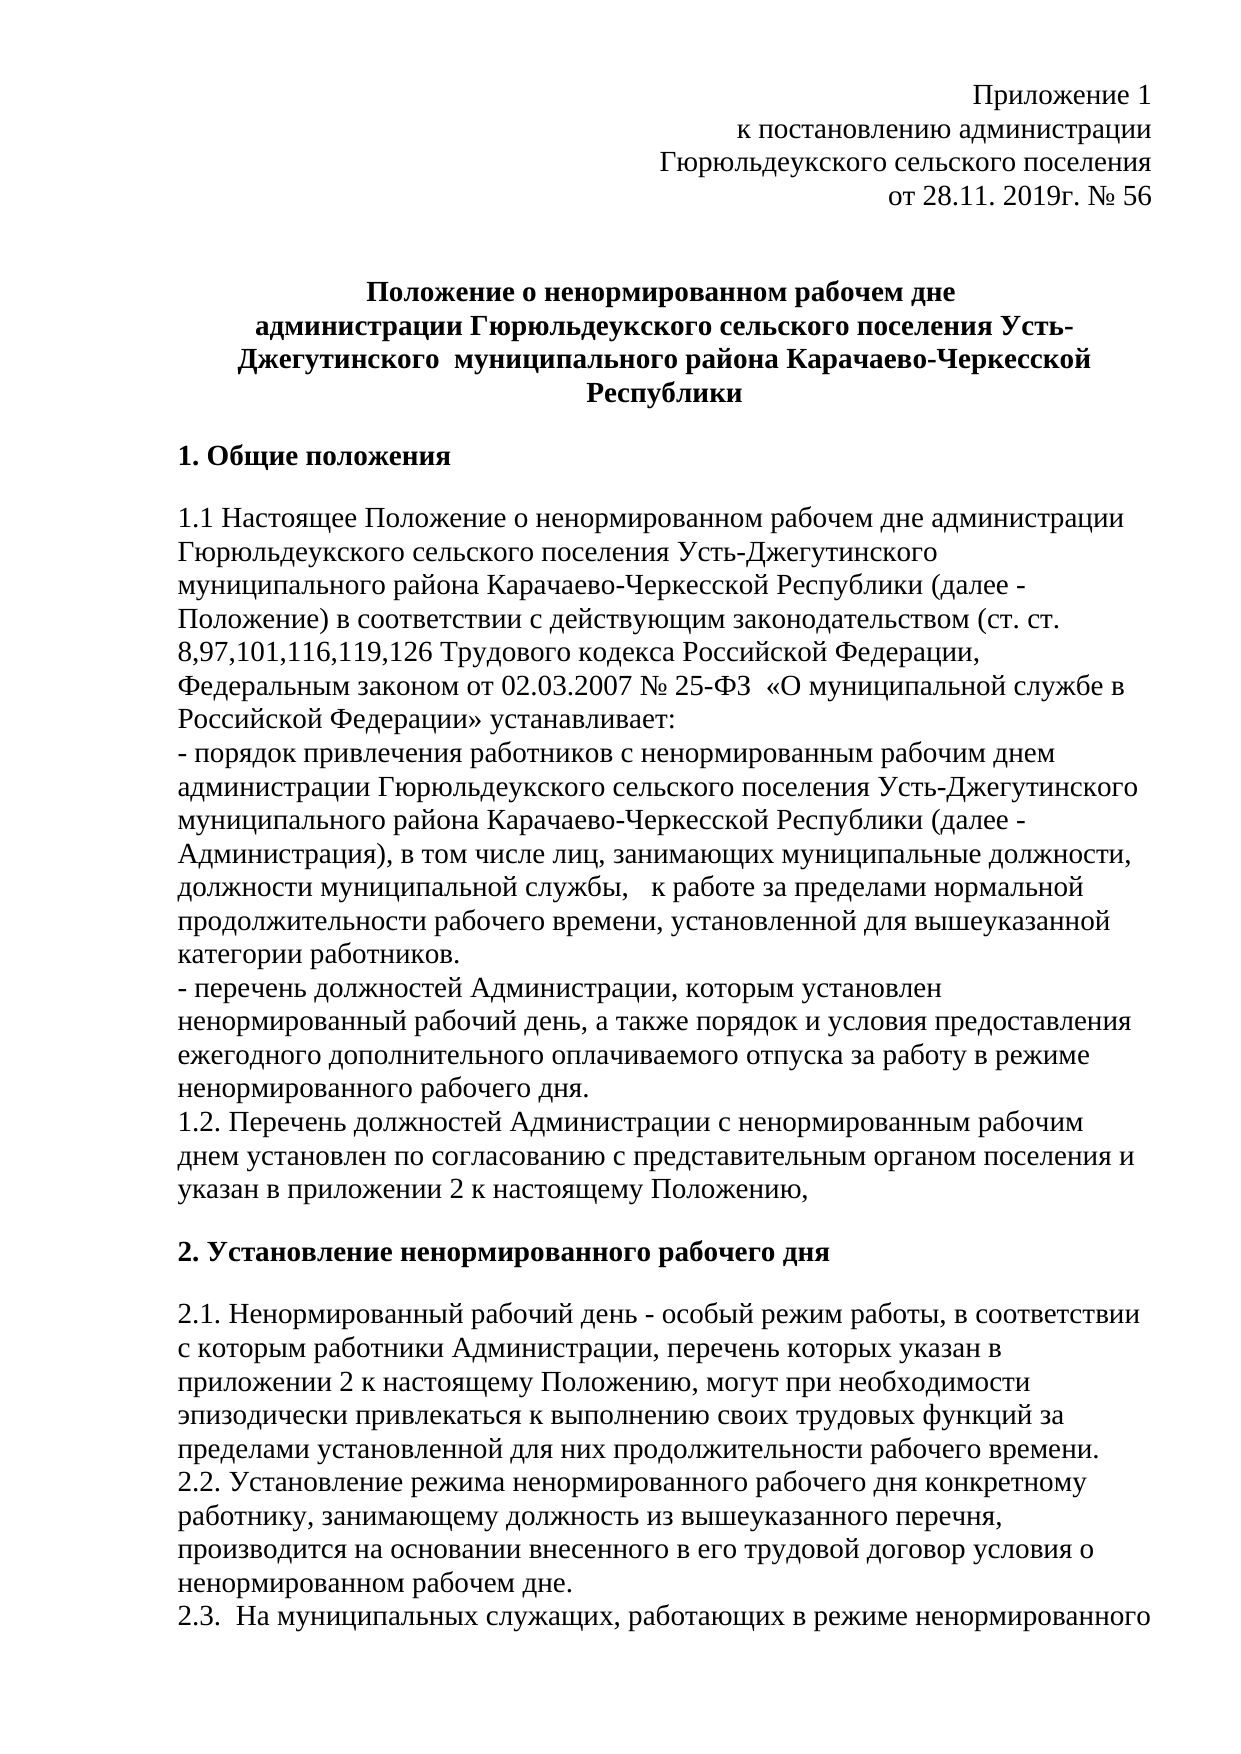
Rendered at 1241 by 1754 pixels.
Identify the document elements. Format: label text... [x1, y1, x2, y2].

text 2. Установление ненормированного рабочего дня [177, 1234, 1152, 1267]
text 1.1 Настоящее Положение о ненормированном рабочем дне администрации Гюрюльдеукского сельского поселения Усть-Джегутинского муниципального района Карачаево-Черкесской Республики (далее - Положение) в соответствии с действующим законодательством (ст. ст. 8,97,101,116,119,126 Трудового кодекса Российской Федерации, Федеральным законом от 02.03.2007 № 25-ФЗ «О муниципальной службе в Российской Федерации» устанавливает: - порядок привлечения работников с ненормированным рабочим днем администрации Гюрюльдеукского сельского поселения Усть-Джегутинского муниципального района Карачаево-Черкесской Республики (далее - Администрация), в том числе лиц, занимающих муниципальные должности, должности муниципальной службы, к работе за пределами нормальной продолжительности рабочего времени, установленной для вышеуказанной категории работников. - перечень должностей Администрации, которым установлен ненормированный рабочий день, а также порядок и условия предоставления ежегодного дополнительного оплачиваемого отпуска за работу в режиме ненормированного рабочего дня. 1.2. Перечень должностей Администрации с ненормированным рабочим днем установлен по согласованию с представительным органом поселения и указан в приложении 2 к настоящему Положению, [177, 500, 1152, 1205]
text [177, 1297, 1152, 1632]
text 1. Общие положения [177, 438, 1152, 471]
text Положение о ненормированном рабочем дне администрации Гюрюльдеукского сельского поселения Усть-Джегутинского муниципального района Карачаево-Черкесской Республики [177, 241, 1152, 408]
text Приложение 1 к постановлению администрации Гюрюльдеукского сельского поселения от 28.11. 2019г. № 56 [177, 77, 1152, 212]
